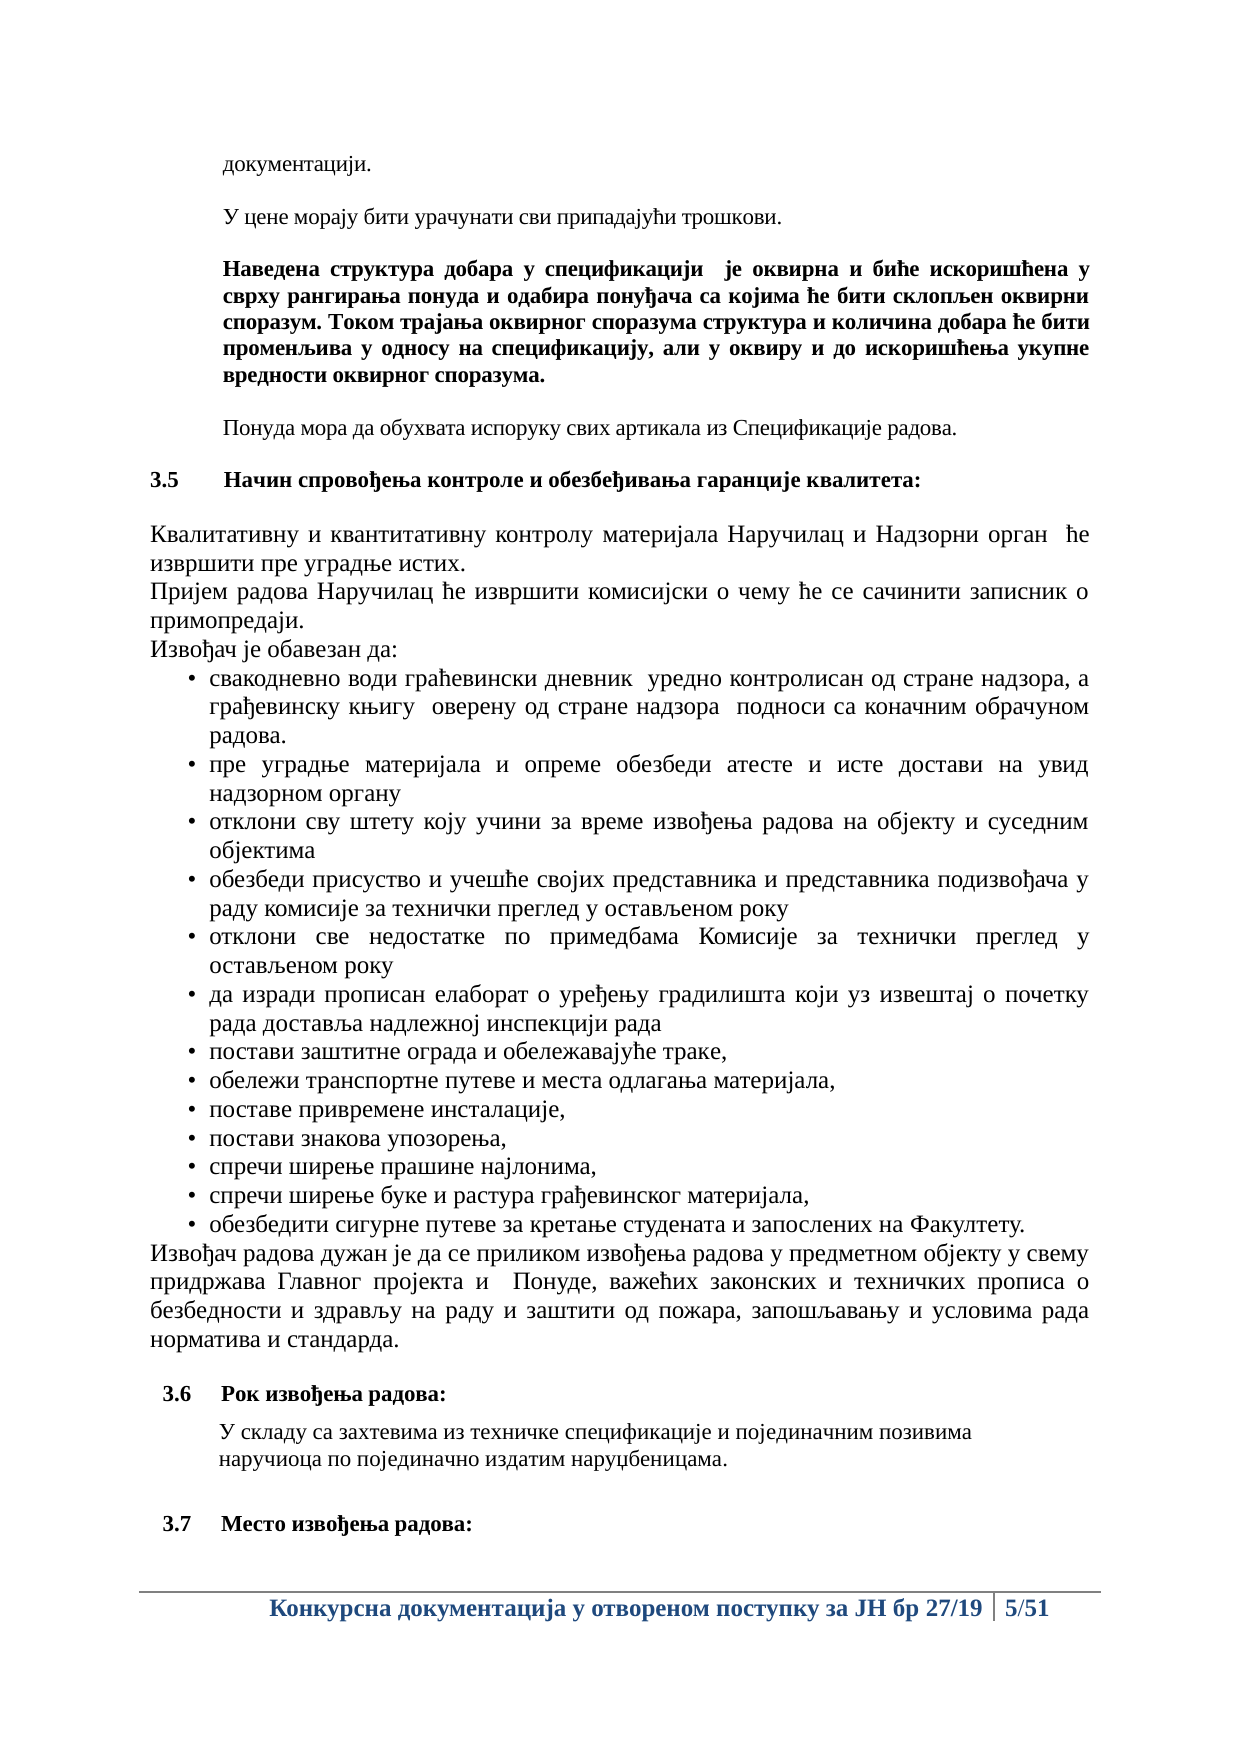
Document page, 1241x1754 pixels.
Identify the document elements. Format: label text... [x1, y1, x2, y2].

text Понуда мора да обухвата испоруку свих артикала из Спецификације радова. [223, 413, 1090, 440]
list поставе привремене инсталације, [187, 1094, 1090, 1123]
list обележи транспортне путеве и места одлагања материјала, [187, 1065, 1090, 1094]
text Наведенa структура добара у спецификацији je оквирнa и биће искоришћена у сврху рангирања понуда и одабира понуђача са којима ће бити склопљен оквирни споразум. Током трајања оквирног споразума структура и количина добара ће бити променљива у односу на спецификацију, али у оквиру и до искоришћења укупне вредности оквирног споразума. [223, 255, 1090, 387]
list да изради прописан елаборат о уређењу градилишта који уз извештај о почетку рада доставља надлежној инспекцији рада [187, 979, 1090, 1036]
text Извођач радова дужан је да се приликом извођења радова у предметном објекту у свему придржава Главног пројекта и Понуде, важећих законских и техничких прописа о безбедности и здрављу на раду и заштити од пожара, запошљавању и условима рада норматива и стандарда. [150, 1238, 1090, 1353]
list пре уградње материјала и опреме обезбеди атесте и исте достави на увид надзорном органу [187, 749, 1090, 806]
text У цене морају бити урачунати сви припадајући трошкови. [223, 203, 1090, 229]
text 3.5 Начин спровођења контроле и обезбеђивања гаранције квалитета: [150, 466, 1090, 492]
text 3.7 Место извођења радова: [162, 1510, 1092, 1536]
list постави заштитне ограда и обележавајуће траке, [187, 1036, 1090, 1065]
text Квалитативну и квантитативну контролу материјала Наручилац и Надзорни орган ће извршити пре уградње истих. [150, 519, 1090, 576]
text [223, 150, 1090, 176]
text Извођач је обавезан да: [150, 634, 1090, 663]
text У складу са захтевима из техничке спецификације и појединачним позивима наручиоца по појединачно издатим наруџбеницама. [219, 1418, 1054, 1471]
list спречи ширење буке и растура грађевинског материјала, [187, 1180, 1090, 1209]
text 3.6 Рок извођења радова: [162, 1379, 1092, 1406]
list обезбеди присуство и учешће својих представника и представника подизвођача у раду комисије за технички преглед у остављеном року [187, 864, 1090, 921]
list постави знакова упозорења, [187, 1123, 1090, 1151]
list свакодневно води граћевински дневник уредно контролисан од стране надзора, а грађевинску књигу оверену од стране надзора подноси са коначним обрачуном радова. [187, 663, 1090, 749]
list отклони сву штету коју учини за време извођења радова на објекту и суседним објектима [187, 806, 1090, 864]
list обезбедити сигурне путеве за кретање студената и запослених на Факултету. [187, 1209, 1090, 1238]
text Пријем радова Наручилац ће извршити комисијски о чему ће се сачинити записник о примопредаји. [150, 576, 1090, 634]
list отклони све недостатке по примедбама Комисије за технички преглед у остављеном року [187, 921, 1090, 979]
list спречи ширење прашине најлонима, [187, 1151, 1090, 1180]
